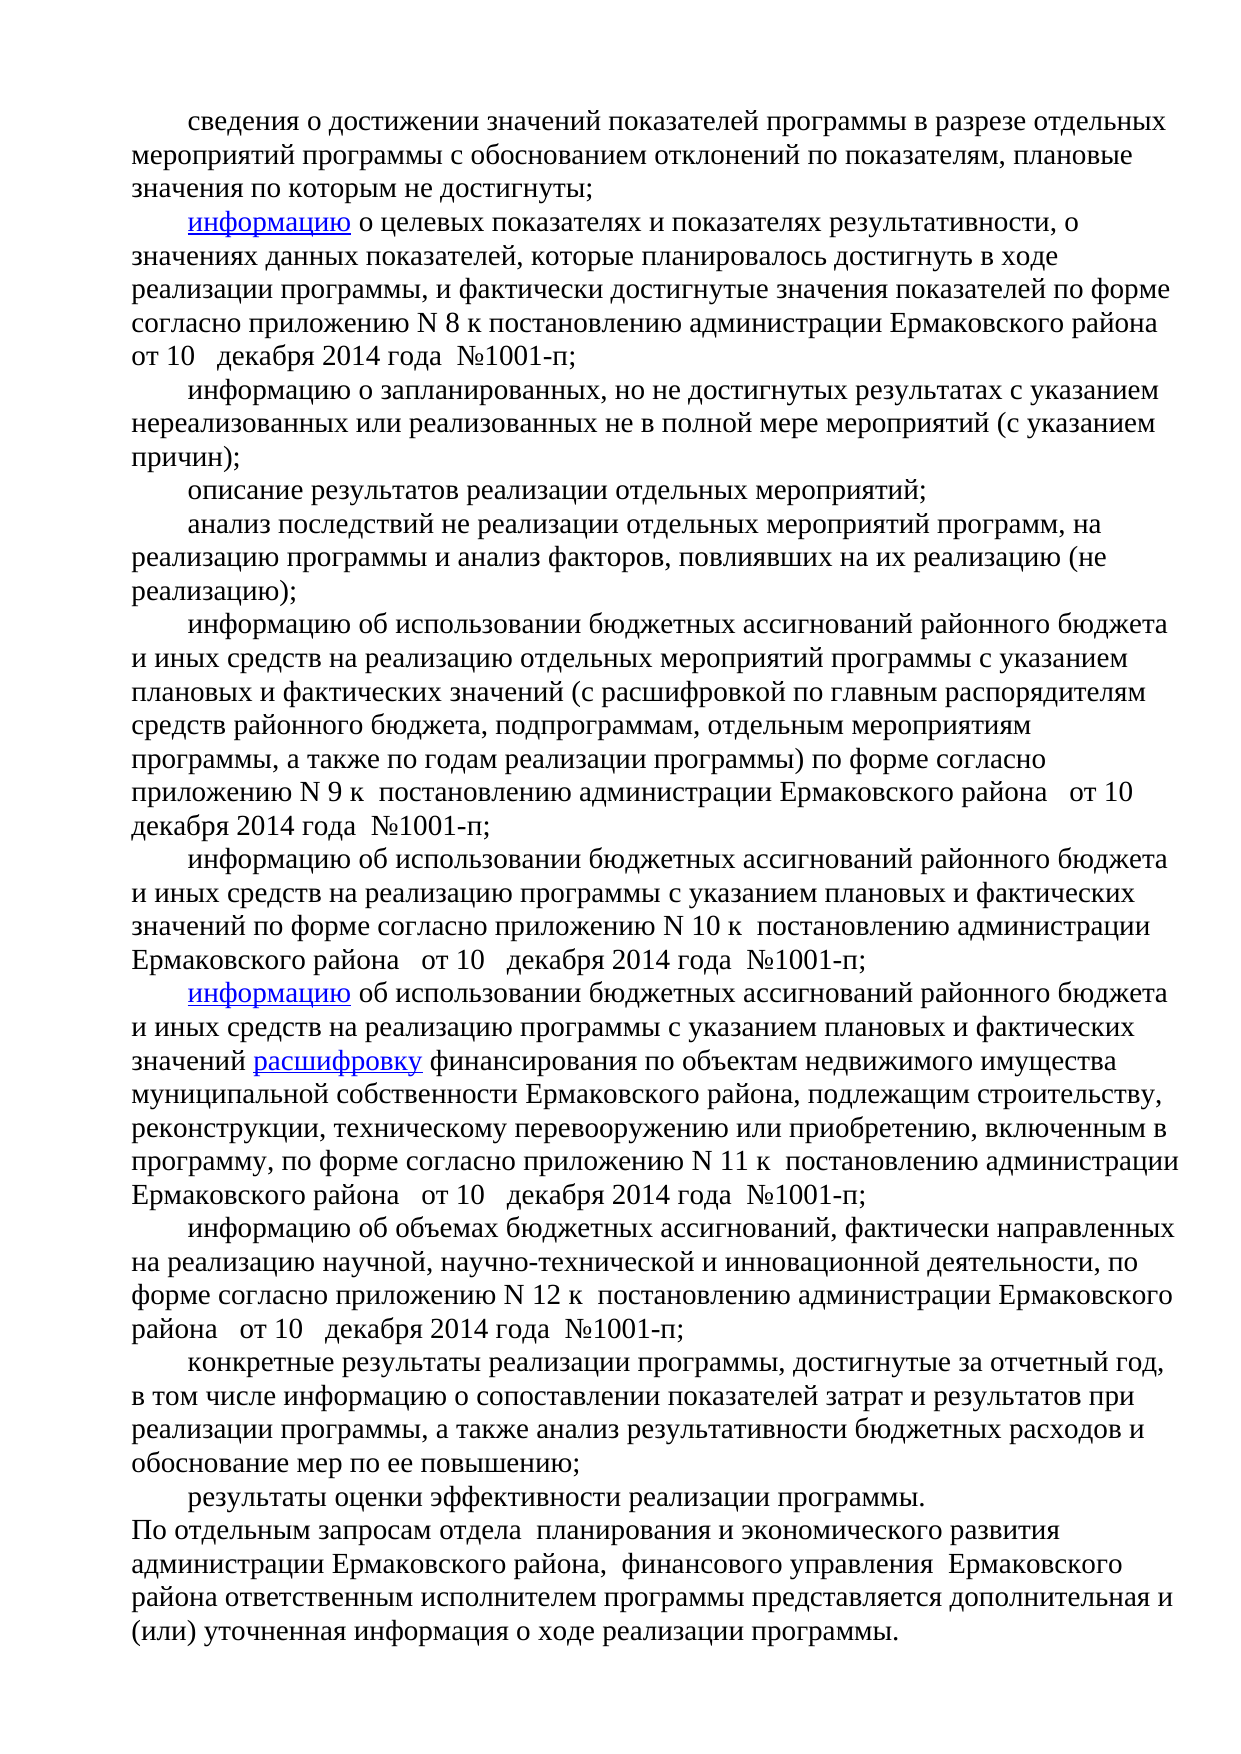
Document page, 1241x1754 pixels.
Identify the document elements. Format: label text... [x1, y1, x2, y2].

text описание результатов реализации отдельных мероприятий; [131, 472, 1181, 506]
text результаты оценки эффективности реализации программы. [131, 1479, 1181, 1512]
text анализ последствий не реализации отдельных мероприятий программ, на реализацию программы и анализ факторов, повлиявших на их реализацию (не реализацию); [131, 506, 1181, 607]
text информацию о целевых показателях и показателях результативности, о значениях данных показателей, которые планировалось достигнуть в ходе реализации программы, и фактически достигнутые значения показателей по форме согласно приложению N 8 к постановлению администрации Ермаковского района от 10 декабря 2014 года №1001-п; [131, 204, 1181, 372]
text информацию об использовании бюджетных ассигнований районного бюджета и иных средств на реализацию программы с указанием плановых и фактических значений по форме согласно приложению N 10 к постановлению администрации Ермаковского района от 10 декабря 2014 года №1001-п; [131, 841, 1181, 976]
text информацию об использовании бюджетных ассигнований районного бюджета и иных средств на реализацию программы с указанием плановых и фактических значений расшифровку финансирования по объектам недвижимого имущества муниципальной собственности Ермаковского района, подлежащим строительству, реконструкции, техническому перевооружению или приобретению, включенным в программу, по форме согласно приложению N 11 к постановлению администрации Ермаковского района от 10 декабря 2014 года №1001-п; [131, 976, 1181, 1210]
text конкретные результаты реализации программы, достигнутые за отчетный год, в том числе информацию о сопоставлении показателей затрат и результатов при реализации программы, а также анализ результативности бюджетных расходов и обоснование мер по ее повышению; [131, 1344, 1181, 1479]
text информацию об использовании бюджетных ассигнований районного бюджета и иных средств на реализацию отдельных мероприятий программы с указанием плановых и фактических значений (с расшифровкой по главным распорядителям средств районного бюджета, подпрограммам, отдельным мероприятиям программы, а также по годам реализации программы) по форме согласно приложению N 9 к постановлению администрации Ермаковского района от 10 декабря 2014 года №1001-п; [131, 607, 1181, 841]
text По отдельным запросам отдела планирования и экономического развития администрации Ермаковского района, финансового управления Ермаковского района ответственным исполнителем программы представляется дополнительная и (или) уточненная информация о ходе реализации программы. [131, 1512, 1181, 1646]
text информацию о запланированных, но не достигнутых результатах с указанием нереализованных или реализованных не в полной мере мероприятий (с указанием причин); [131, 372, 1181, 472]
text информацию об объемах бюджетных ассигнований, фактически направленных на реализацию научной, научно-технической и инновационной деятельности, по форме согласно приложению N 12 к постановлению администрации Ермаковского района от 10 декабря 2014 года №1001-п; [131, 1210, 1181, 1344]
text сведения о достижении значений показателей программы в разрезе отдельных мероприятий программы с обоснованием отклонений по показателям, плановые значения по которым не достигнуты; [131, 103, 1181, 204]
